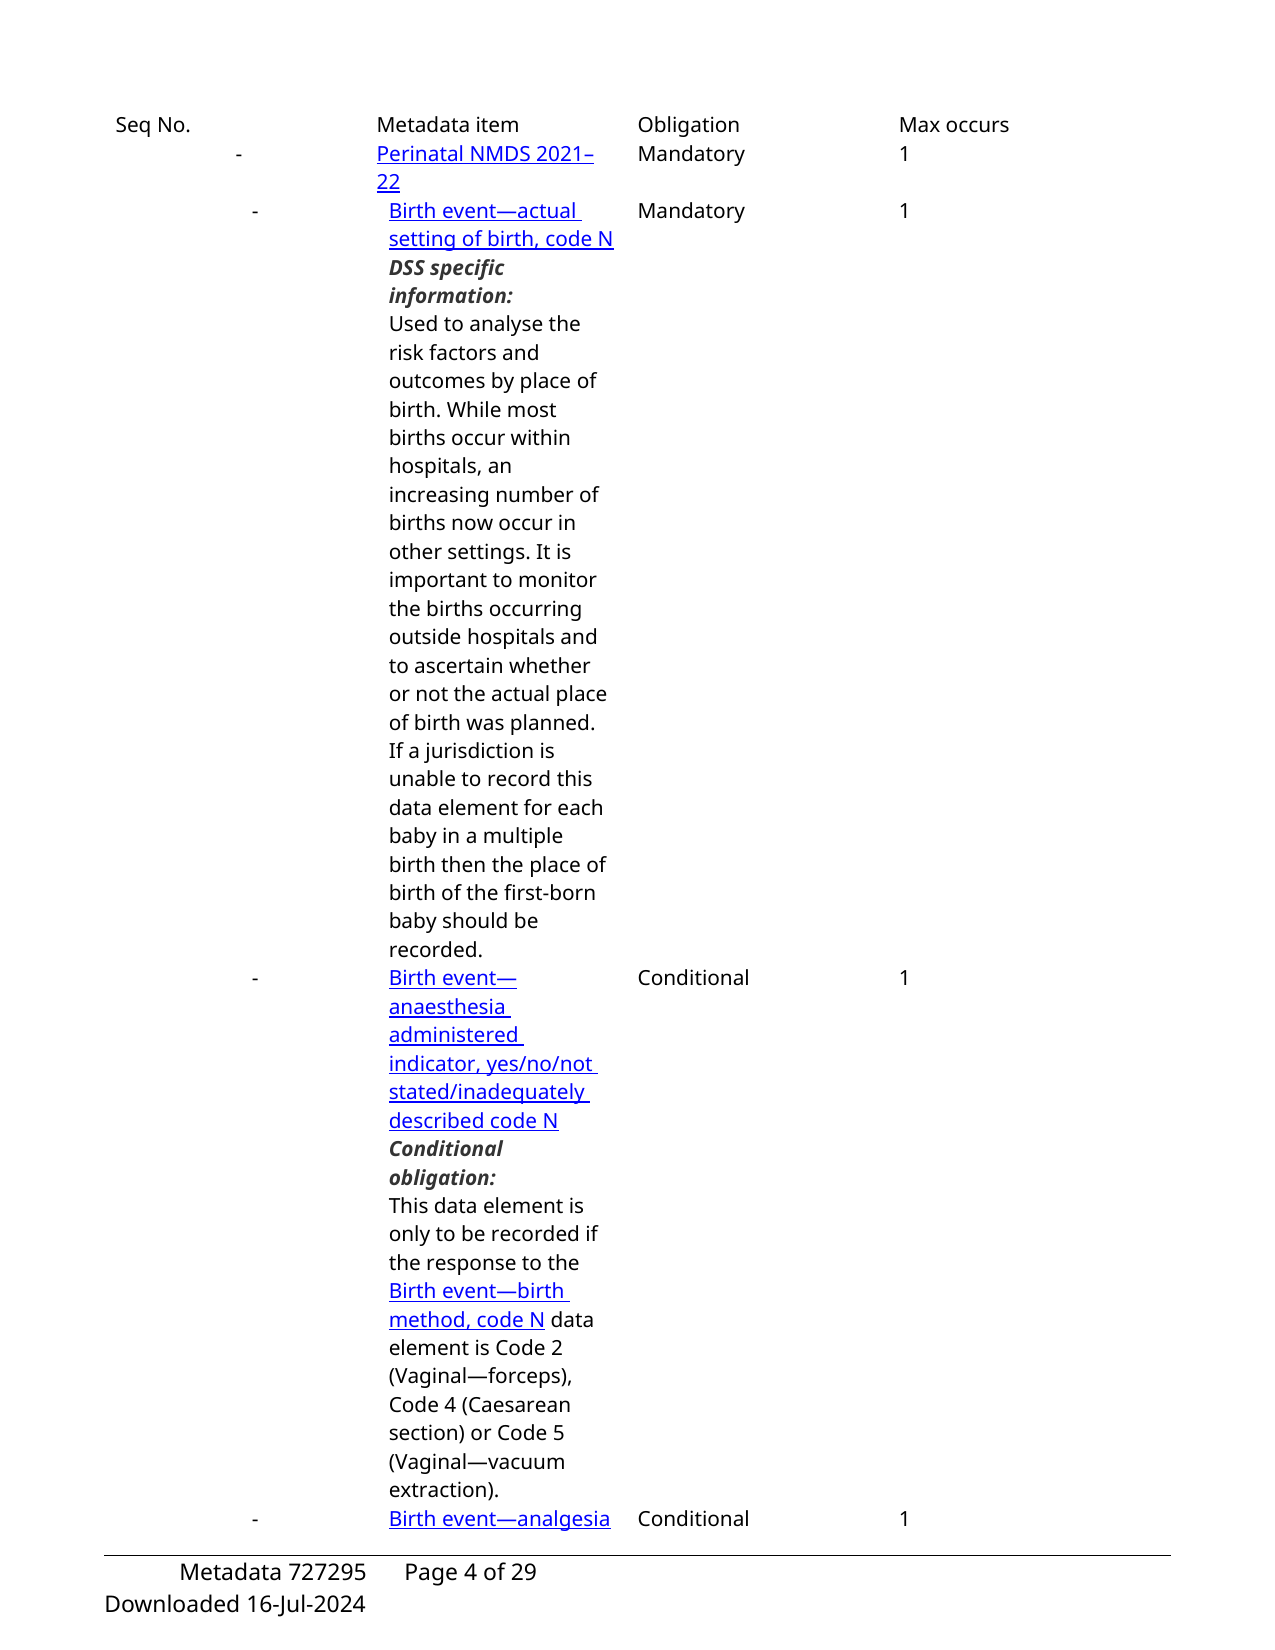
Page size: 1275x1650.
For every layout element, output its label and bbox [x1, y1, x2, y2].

table_cell [93, 110, 1159, 1532]
